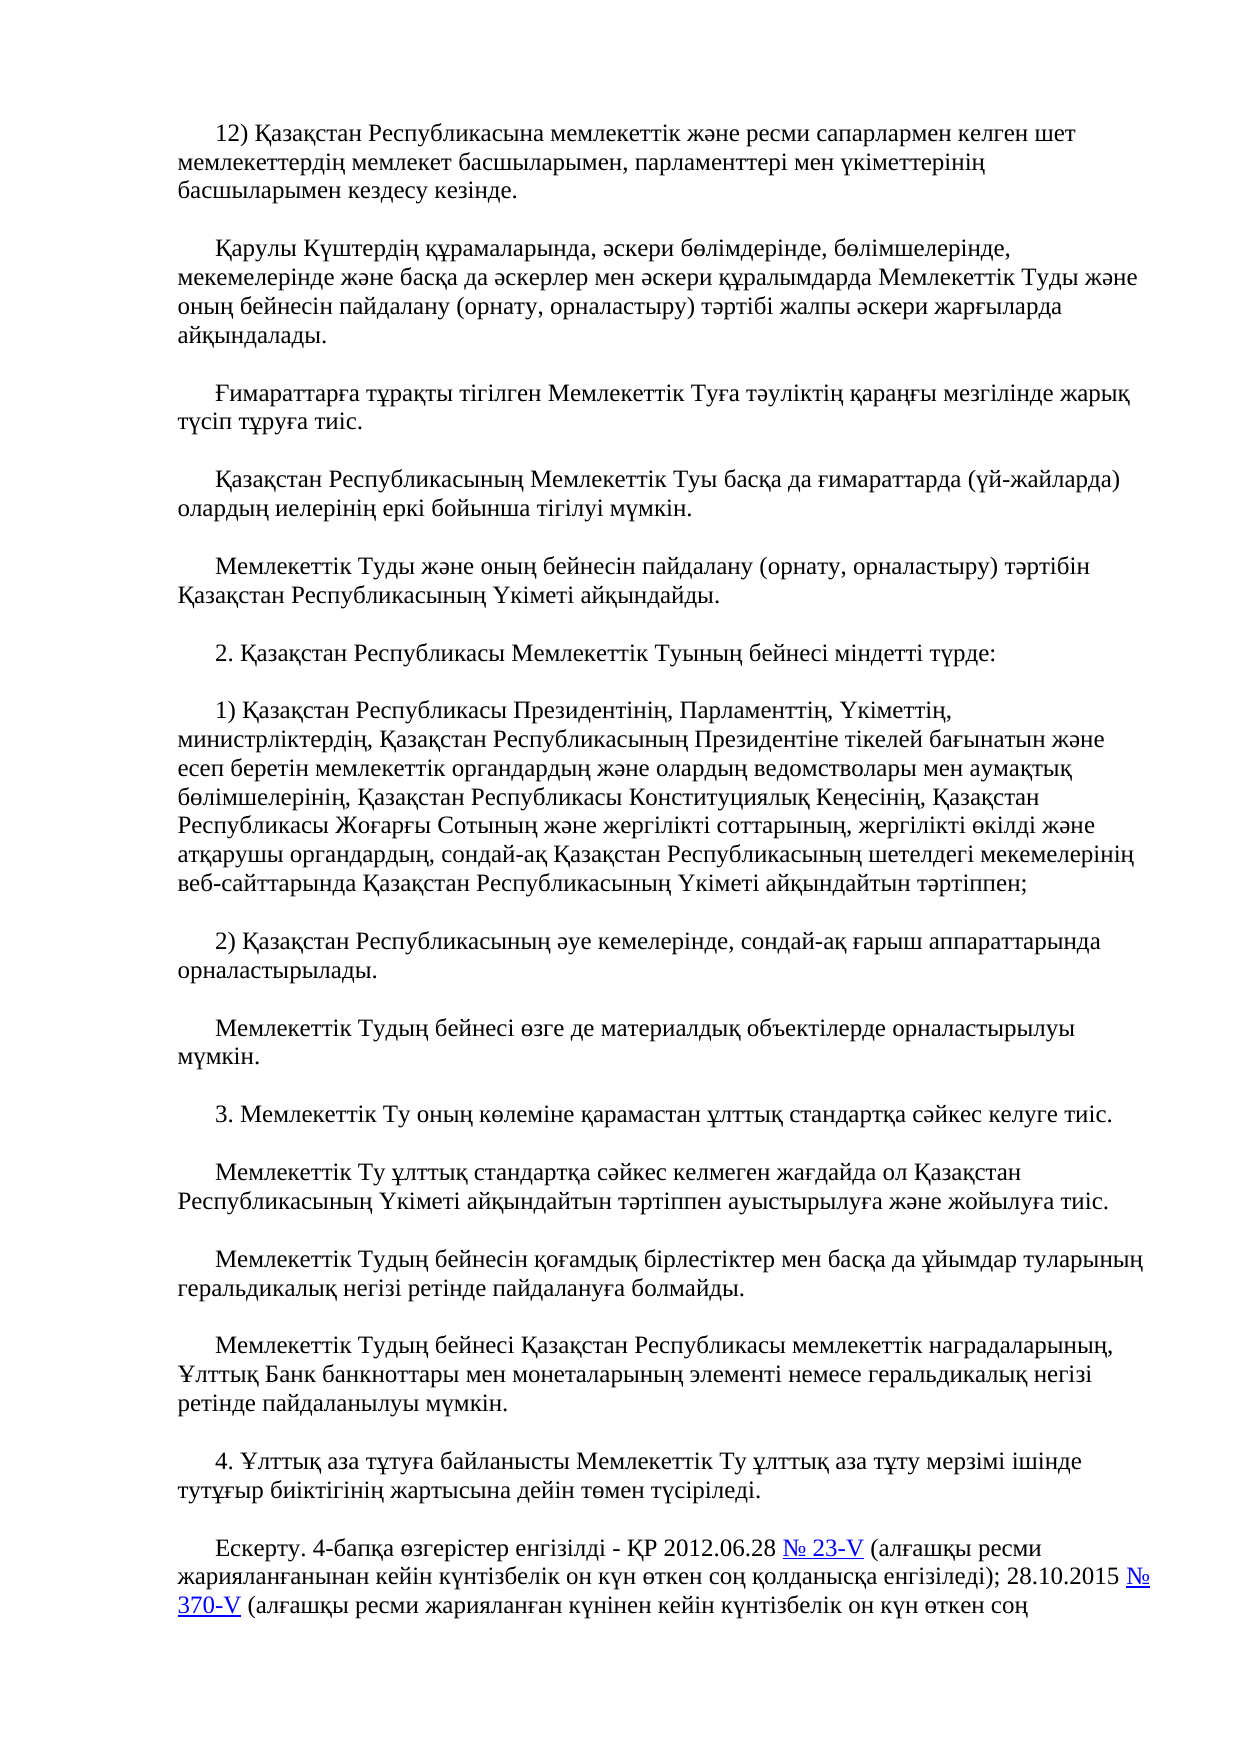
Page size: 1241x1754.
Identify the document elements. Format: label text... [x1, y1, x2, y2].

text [177, 1533, 1152, 1619]
text 12) Қазақстан Республикасына мемлекеттік және ресми сапарлармен келген шет мемлекеттердің мемлекет басшыларымен, парламенттері мен үкіметтерінің басшыларымен кездесу кезінде. [177, 118, 1152, 204]
text 1) Қазақстан Республикасы Президентінің, Парламенттің, Үкіметтің, министрліктердің, Қазақстан Республикасының Президентіне тікелей бағынатын және есеп беретiн мемлекеттiк органдардың және олардың ведомстволары мен аумақтық бөлімшелерінің, Қазақстан Республикасы Конституциялық Кеңесiнiң, Қазақстан Республикасы Жоғарғы Сотының және жергілікті соттарының, жергiлiктi өкілді және атқарушы органдардың, сондай-ақ Қазақстан Республикасының шетелдегі мекемелерінің веб-сайттарында Қазақстан Республикасының Үкіметі айқындайтын тәртіппен; [177, 696, 1152, 897]
text 2. Қазақстан Республикасы Мемлекеттiк Туының бейнесi міндетті түрде: [177, 638, 1152, 666]
text Мемлекеттiк Ту ұлттық стандартқа сәйкес келмеген жағдайда ол Қазақстан Республикасының Үкіметі айқындайтын тәртіппен ауыстырылуға және жойылуға тиіс. [177, 1157, 1152, 1215]
text 4. Ұлттық аза тұтуға байланысты Мемлекеттiк Ту ұлттық аза тұту мерзiмi ішінде тутұғыр биiктiгiнiң жартысына дейiн төмен түсiрiледi. [177, 1446, 1152, 1503]
text 3. Мемлекеттiк Ту оның көлемiне қарамастан ұлттық стандартқа сәйкес келуге тиiс. [177, 1099, 1152, 1128]
text Мемлекеттiк Тудың бейнесiн қоғамдық бірлестіктер мен басқа да ұйымдар туларының геральдикалық негізі ретінде пайдалануға болмайды. [177, 1244, 1152, 1301]
text Ғимараттарға тұрақты тігілген Мемлекеттік Туға тәуліктің қараңғы мезгілінде жарық түсіп тұруға тиіс. [177, 378, 1152, 435]
text Қазақстан Республикасының Мемлекеттік Туы басқа да ғимараттарда (үй-жайларда) олардың иелерінің еркі бойынша тігілуі мүмкін. [177, 464, 1152, 522]
text 2) Қазақстан Республикасының әуе кемелерінде, сондай-ақ ғарыш аппараттарында орналастырылады. [177, 926, 1152, 983]
text Қарулы Күштердің құрамаларында, әскери бөлімдерінде, бөлімшелерінде, мекемелерінде және басқа да әскерлер мен әскери құралымдарда Мемлекеттік Туды және оның бейнесін пайдалану (орнату, орналастыру) тәртібі жалпы әскери жарғыларда айқындалады. [177, 233, 1152, 348]
text Мемлекеттiк Тудың бейнесi өзге де материалдық объектілерде орналастырылуы мүмкін. [177, 1013, 1152, 1070]
text Мемлекеттік Туды және оның бейнесін пайдалану (орнату, орналастыру) тәртібін Қазақстан Республикасының Үкіметі айқындайды. [177, 551, 1152, 608]
text Мемлекеттiк Тудың бейнесi Қазақстан Республикасы мемлекеттік наградаларының, Ұлттық Банк банкноттары мен монеталарының элементі немесе геральдикалық негізі ретінде пайдаланылуы мүмкін. [177, 1331, 1152, 1417]
